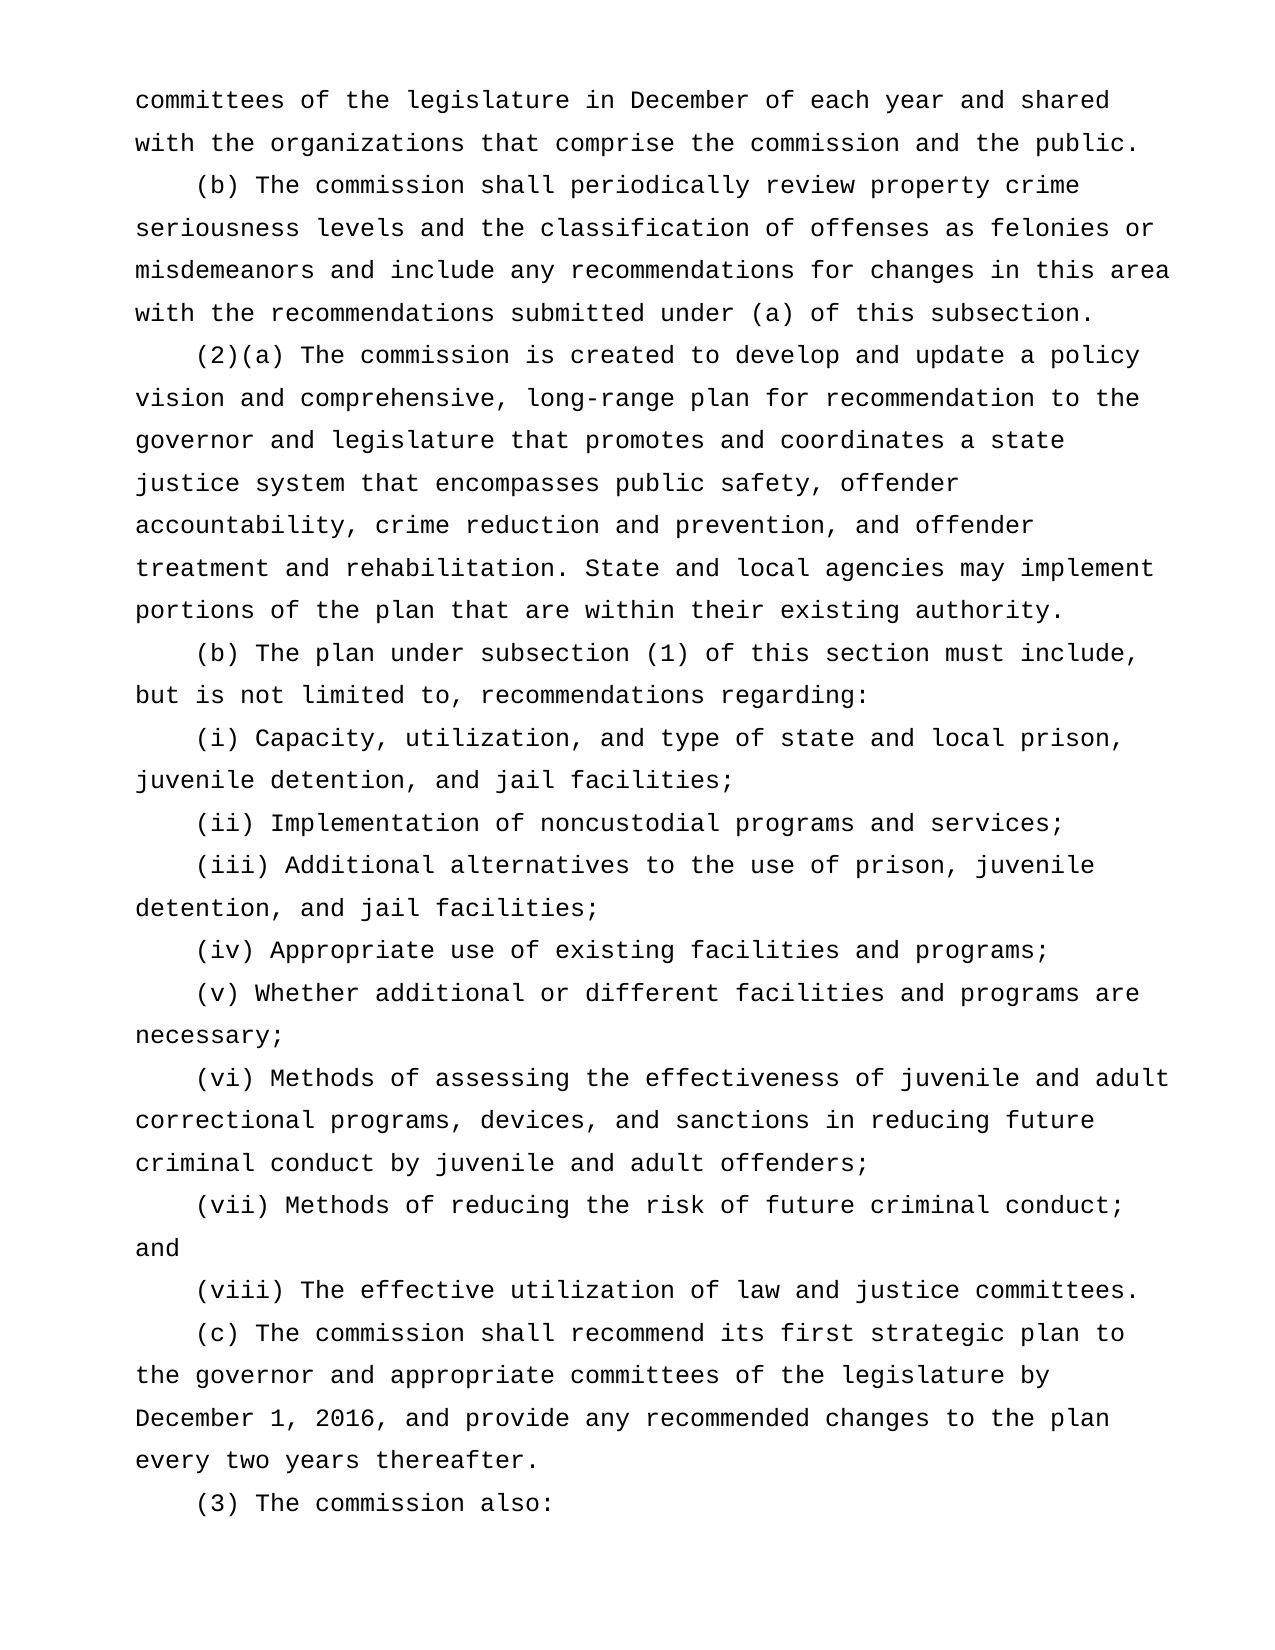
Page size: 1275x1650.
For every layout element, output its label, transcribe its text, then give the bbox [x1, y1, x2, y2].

text (v) Whether additional or different facilities and programs are necessary; [135, 967, 1170, 1052]
text (b) The plan under subsection (1) of this section must include, but is not limited to, recommendations regarding: [135, 627, 1170, 712]
text (3) The commission also: [135, 1477, 1170, 1520]
text (2)(a) The commission is created to develop and update a policy vision and comprehensive, long-range plan for recommendation to the governor and legislature that promotes and coordinates a state justice system that encompasses public safety, offender accountability, crime reduction and prevention, and offender treatment and rehabilitation. State and local agencies may implement portions of the plan that are within their existing authority. [135, 330, 1170, 627]
text (vi) Methods of assessing the effectiveness of juvenile and adult correctional programs, devices, and sanctions in reducing future criminal conduct by juvenile and adult offenders; [135, 1052, 1170, 1180]
text (vii) Methods of reducing the risk of future criminal conduct; and [135, 1180, 1170, 1265]
text (iv) Appropriate use of existing facilities and programs; [135, 925, 1170, 967]
text (i) Capacity, utilization, and type of state and local prison, juvenile detention, and jail facilities; [135, 712, 1170, 797]
text (b) The commission shall periodically review property crime seriousness levels and the classification of offenses as felonies or misdemeanors and include any recommendations for changes in this area with the recommendations submitted under (a) of this subsection. [135, 160, 1170, 330]
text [135, 75, 1170, 160]
text (viii) The effective utilization of law and justice committees. [135, 1265, 1170, 1307]
text (ii) Implementation of noncustodial programs and services; [135, 797, 1170, 840]
text (c) The commission shall recommend its first strategic plan to the governor and appropriate committees of the legislature by December 1, 2016, and provide any recommended changes to the plan every two years thereafter. [135, 1307, 1170, 1477]
text (iii) Additional alternatives to the use of prison, juvenile detention, and jail facilities; [135, 840, 1170, 925]
